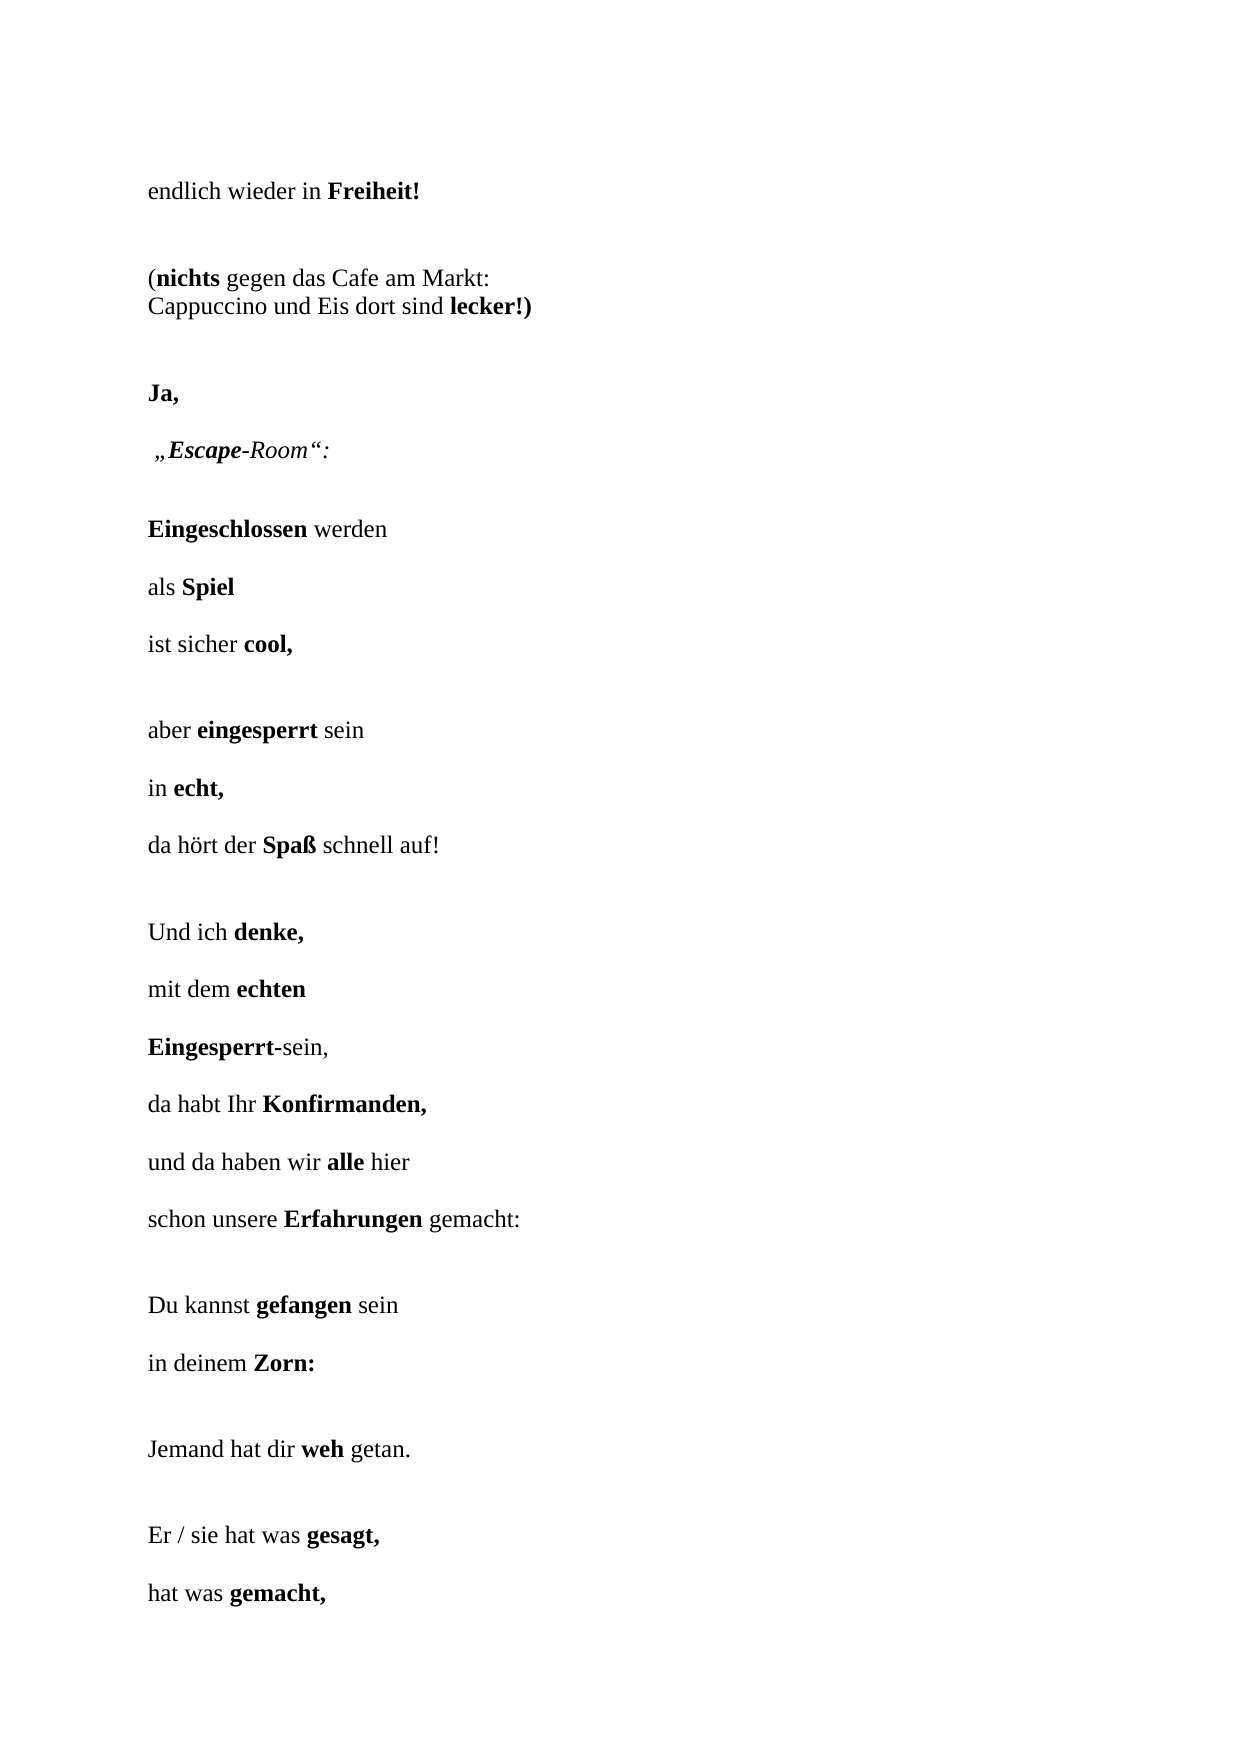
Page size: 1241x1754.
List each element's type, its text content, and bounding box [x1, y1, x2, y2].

text da habt Ihr Konfirmanden, [148, 1089, 1093, 1118]
text Er / sie hat was gesagt, [148, 1520, 1093, 1549]
text mit dem echten [148, 974, 1093, 1003]
text Und ich denke, [148, 917, 1093, 945]
text schon unsere Erfahrungen gemacht: [148, 1204, 1093, 1233]
text ist sicher cool, [148, 629, 1093, 658]
text (nichts gegen das Cafe am Markt: [148, 263, 1093, 291]
text Du kannst gefangen sein [148, 1290, 1093, 1319]
text Cappuccino und Eis dort sind lecker!) [148, 291, 1093, 320]
text als Spiel [148, 572, 1093, 600]
text Jemand hat dir weh getan. [148, 1434, 1093, 1463]
text in echt, [148, 773, 1093, 802]
text Eingesperrt-sein, [148, 1032, 1093, 1060]
text Eingeschlossen werden [148, 514, 1093, 543]
text hat was gemacht, [148, 1578, 1093, 1607]
text in deinem Zorn: [148, 1348, 1093, 1377]
text endlich wieder in Freiheit! [148, 176, 1093, 205]
text da hört der Spaß schnell auf! [148, 830, 1093, 859]
text „Escape-Room“: [148, 435, 1093, 464]
text und da haben wir alle hier [148, 1147, 1093, 1175]
text aber eingesperrt sein [148, 715, 1093, 744]
text Ja, [148, 378, 1093, 406]
